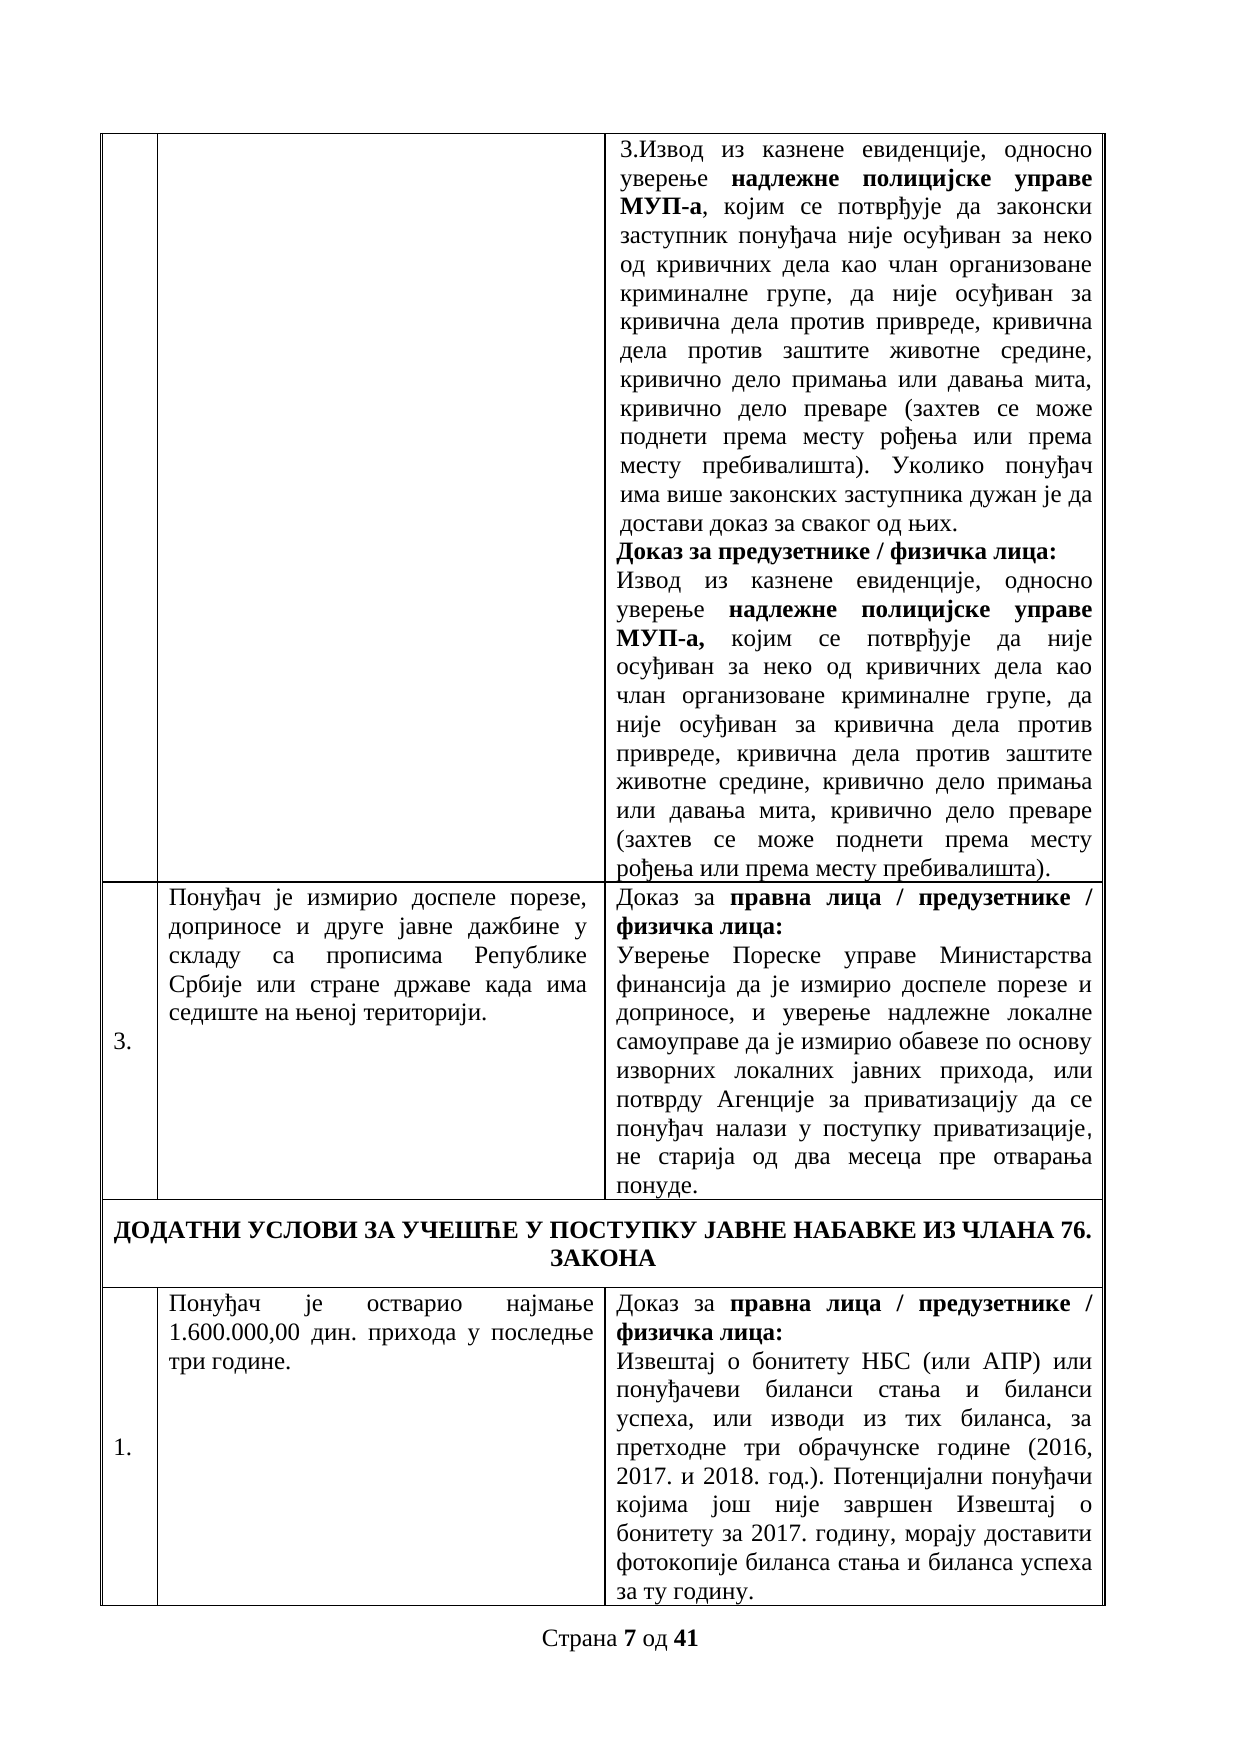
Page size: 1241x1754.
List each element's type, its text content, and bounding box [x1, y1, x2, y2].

table_cell [103, 134, 157, 881]
table_cell [103, 883, 157, 1199]
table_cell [606, 134, 1102, 881]
table_cell ДОДАТНИ УСЛОВИ ЗА УЧЕШЋЕ У ПОСТУПКУ ЈАВНЕ НАБАВКЕ ИЗ ЧЛАНА 76. ЗАКОНА [103, 1200, 1102, 1287]
table_cell Понуђач је измирио доспеле порезе, доприносе и друге јавне дажбине у складу са прописима Републике Србије или стране државе када има седиште на њеној територији. [158, 883, 604, 1199]
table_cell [158, 134, 604, 881]
table_cell [103, 1288, 157, 1604]
table_cell Доказ за правна лица / предузетнике / физичка лица: Уверење Пореске управе Министарства финансија да је измирио доспеле порезе и доприносе, и уверење надлежне локалне самоуправе да је измирио обавезе по основу изворних локалних јавних прихода, или потврду Агенције за приватизацију да се понуђач налази у поступку приватизације, не старија од два месеца пре отварања понуде. [606, 883, 1102, 1199]
table_cell Понуђач је остварио најмање 1.600.000,00 дин. прихода у последње три године. [158, 1288, 604, 1604]
table_cell Доказ за правна лица / предузетнике / физичка лица: Извештај о бонитету НБС (или АПР) или понуђачеви биланси стања и биланси успеха, или изводи из тих биланса, за претходне три обрачунске године (2016, 2017. и 2018. год.). Потенцијални понуђачи којима још није завршен Извештај о бонитету за 2017. годину, морају доставити фотокопије биланса стања и биланса успеха за ту годину. [606, 1288, 1102, 1604]
